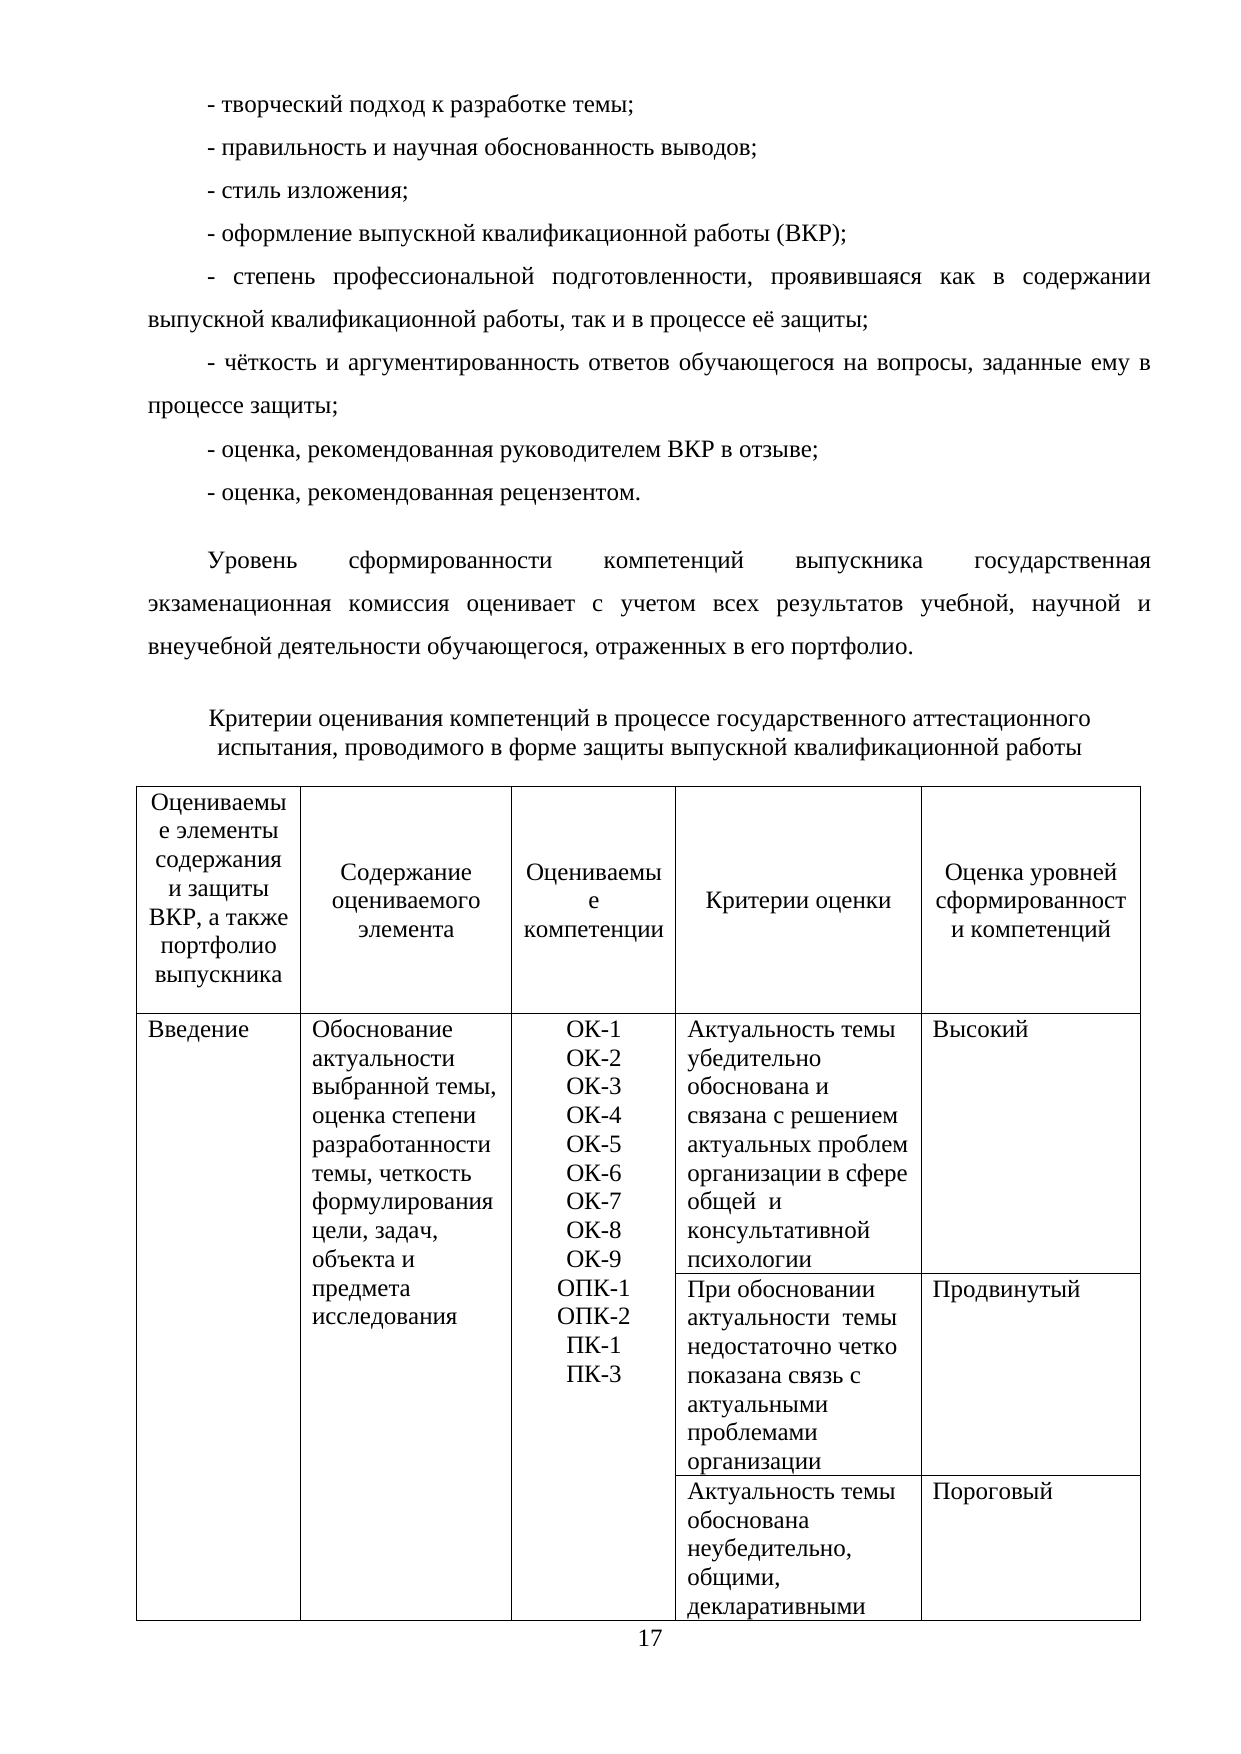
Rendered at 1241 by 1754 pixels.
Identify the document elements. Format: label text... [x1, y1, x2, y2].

table_header Оцениваемые элементы содержания и защиты ВКР, а также портфолио выпускника [137, 787, 300, 1013]
table_header Оценка уровней сформированности компетенций [922, 787, 1140, 1013]
table_cell Пороговый [922, 1476, 1140, 1620]
table_cell Высокий [922, 1014, 1140, 1273]
text - степень профессиональной подготовленности, проявившаяся как в содержании выпускной квалификационной работы, так и в процессе её защиты; [148, 261, 1152, 333]
table_cell ОК-1 ОК-2 ОК-3 ОК-4 ОК-5 ОК-6 ОК-7 ОК-8 ОК-9 ОПК-1 ОПК-2 ПК-1 ПК-3 [512, 1014, 675, 1620]
text - оценка, рекомендованная руководителем ВКР в отзыве; [148, 434, 1152, 462]
text - оценка, рекомендованная рецензентом. [148, 477, 1152, 506]
text - чёткость и аргументированность ответов обучающегося на вопросы, заданные ему в процессе защиты; [148, 347, 1152, 419]
table_header Оцениваемые компетенции [512, 787, 675, 1013]
text - правильность и научная обоснованность выводов; [148, 132, 1152, 161]
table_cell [676, 1476, 921, 1620]
text Критерии оценивания компетенций в процессе государственного аттестационного испытания, проводимого в форме защиты выпускной квалификационной работы [148, 703, 1152, 761]
table_header Содержание оцениваемого элемента [301, 787, 511, 1013]
text - творческий подход к разработке темы; [148, 89, 1152, 117]
table_cell Обоснование актуальности выбранной темы, оценка степени разработанности темы, четкость формулирования цели, задач, объекта и предмета исследования [301, 1014, 511, 1620]
table_cell При обосновании актуальности темы недостаточно четко показана связь с актуальными проблемами организации [676, 1274, 921, 1475]
text - оформление выпускной квалификационной работы (ВКР); [148, 218, 1152, 247]
text - стиль изложения; [148, 175, 1152, 204]
table_cell Продвинутый [922, 1274, 1140, 1475]
table_cell Актуальность темы убедительно обоснована и связана с решением актуальных проблем организации в сфере общей и консультативной психологии [676, 1014, 921, 1273]
table_cell Введение [137, 1014, 300, 1620]
text Уровень сформированности компетенций выпускника государственная экзаменационная комиссия оценивает с учетом всех результатов учебной, научной и внеучебной деятельности обучающегося, отраженных в его портфолио. [148, 545, 1152, 660]
table_header Критерии оценки [676, 787, 921, 1013]
